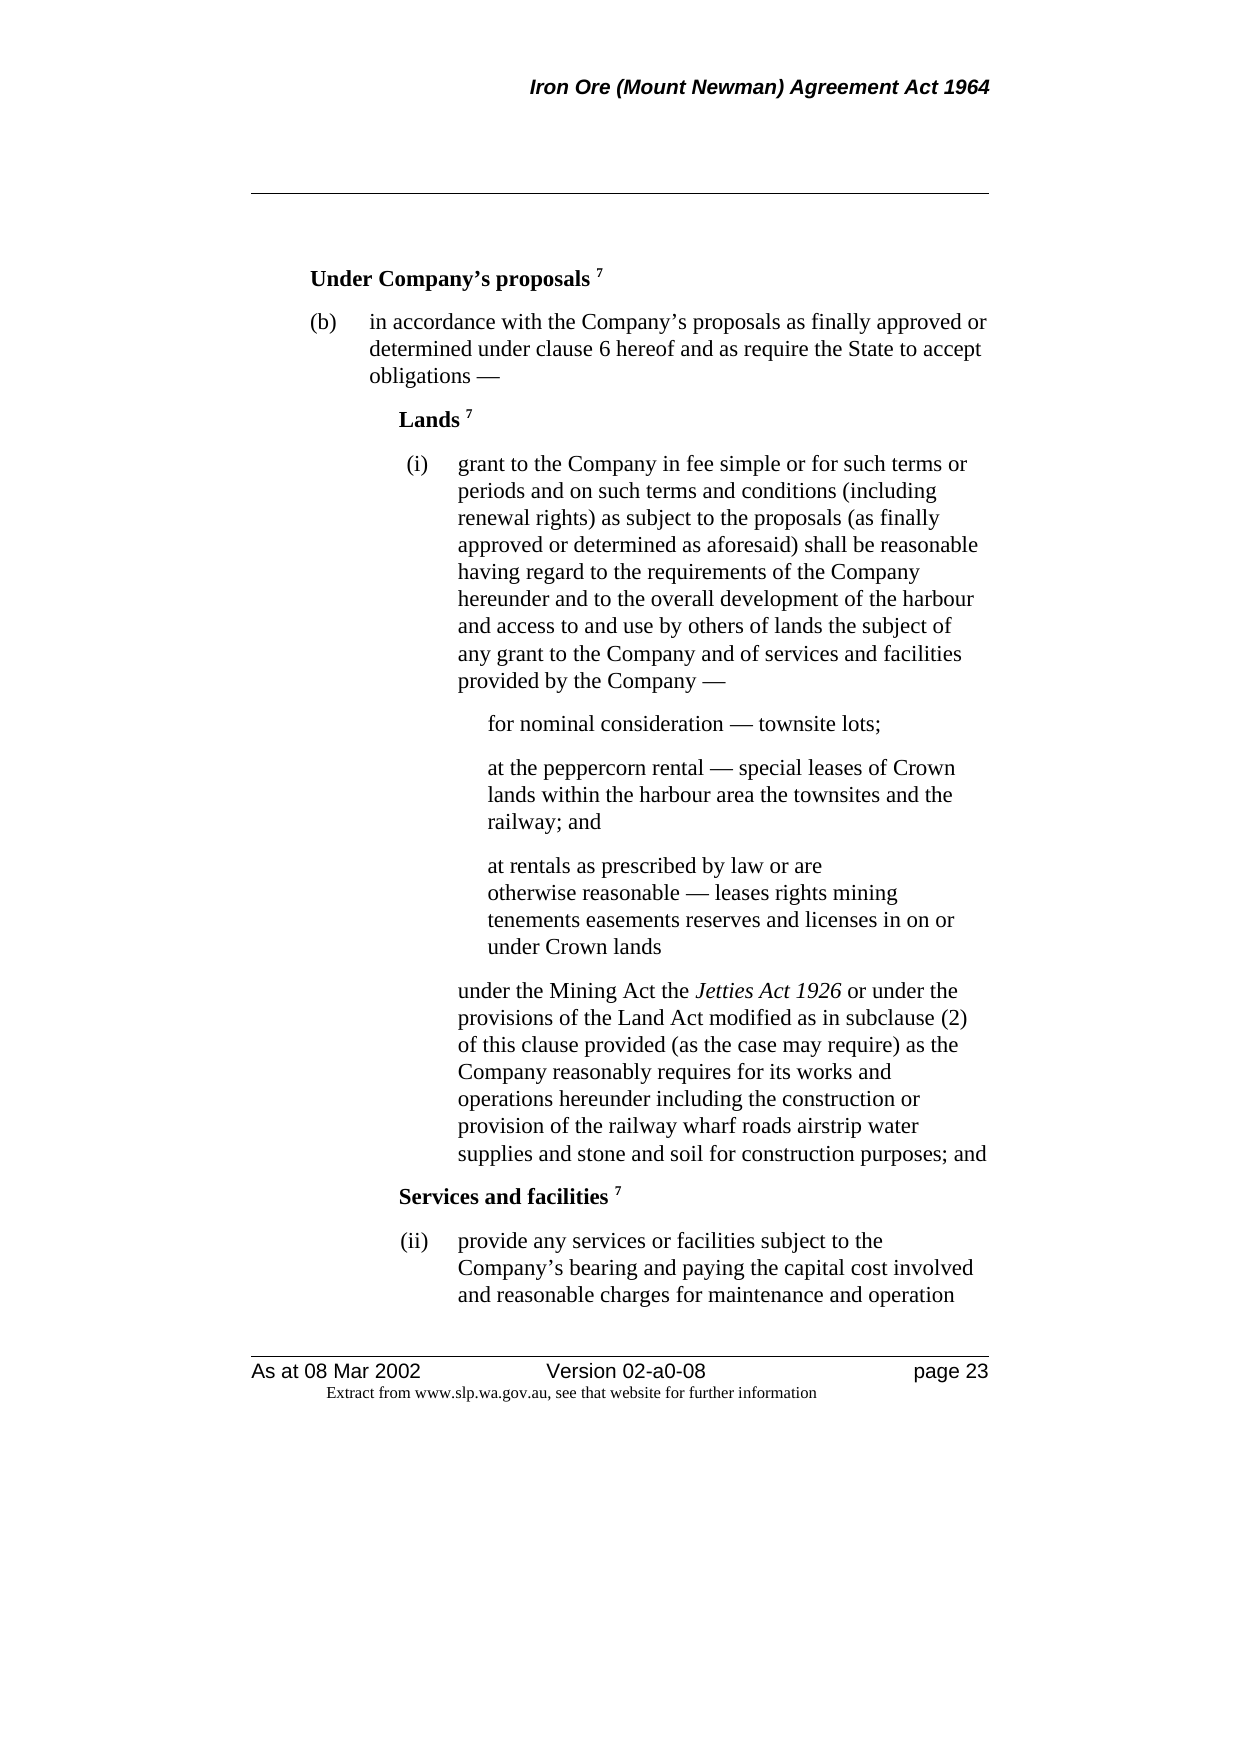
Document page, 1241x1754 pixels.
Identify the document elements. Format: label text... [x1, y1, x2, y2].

text under the Mining Act the Jetties Act 1926 or under the provisions of the Land Act modified as in subclause (2) of this clause provided (as the case may require) as the Company reasonably requires for its works and operations hereunder including the construction or provision of the railway wharf roads airstrip water supplies and stone and soil for construction purposes; and [251, 976, 989, 1166]
text Under Company’s proposals 7 [310, 264, 989, 291]
text Lands 7 [399, 406, 989, 433]
text (i) grant to the Company in fee simple or for such terms or periods and on such terms and conditions (including renewal rights) as subject to the proposals (as finally approved or determined as aforesaid) shall be reasonable having regard to the requirements of the Company hereunder and to the overall development of the harbour and access to and use by others of lands the subject of any grant to the Company and of services and facilities provided by the Company — [251, 449, 989, 693]
text at the peppercorn rental — special leases of Crown lands within the harbour area the townsites and the railway; and [251, 753, 989, 835]
text for nominal consideration — townsite lots; [251, 710, 989, 737]
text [251, 1226, 989, 1308]
text Services and facilities 7 [399, 1183, 989, 1210]
text at rentals as prescribed by law or are otherwise reasonable — leases rights mining tenements easements reserves and licenses in on or under Crown lands [251, 851, 989, 960]
text (b) in accordance with the Company’s proposals as finally approved or determined under clause 6 hereof and as require the State to accept obligations — [251, 308, 989, 389]
